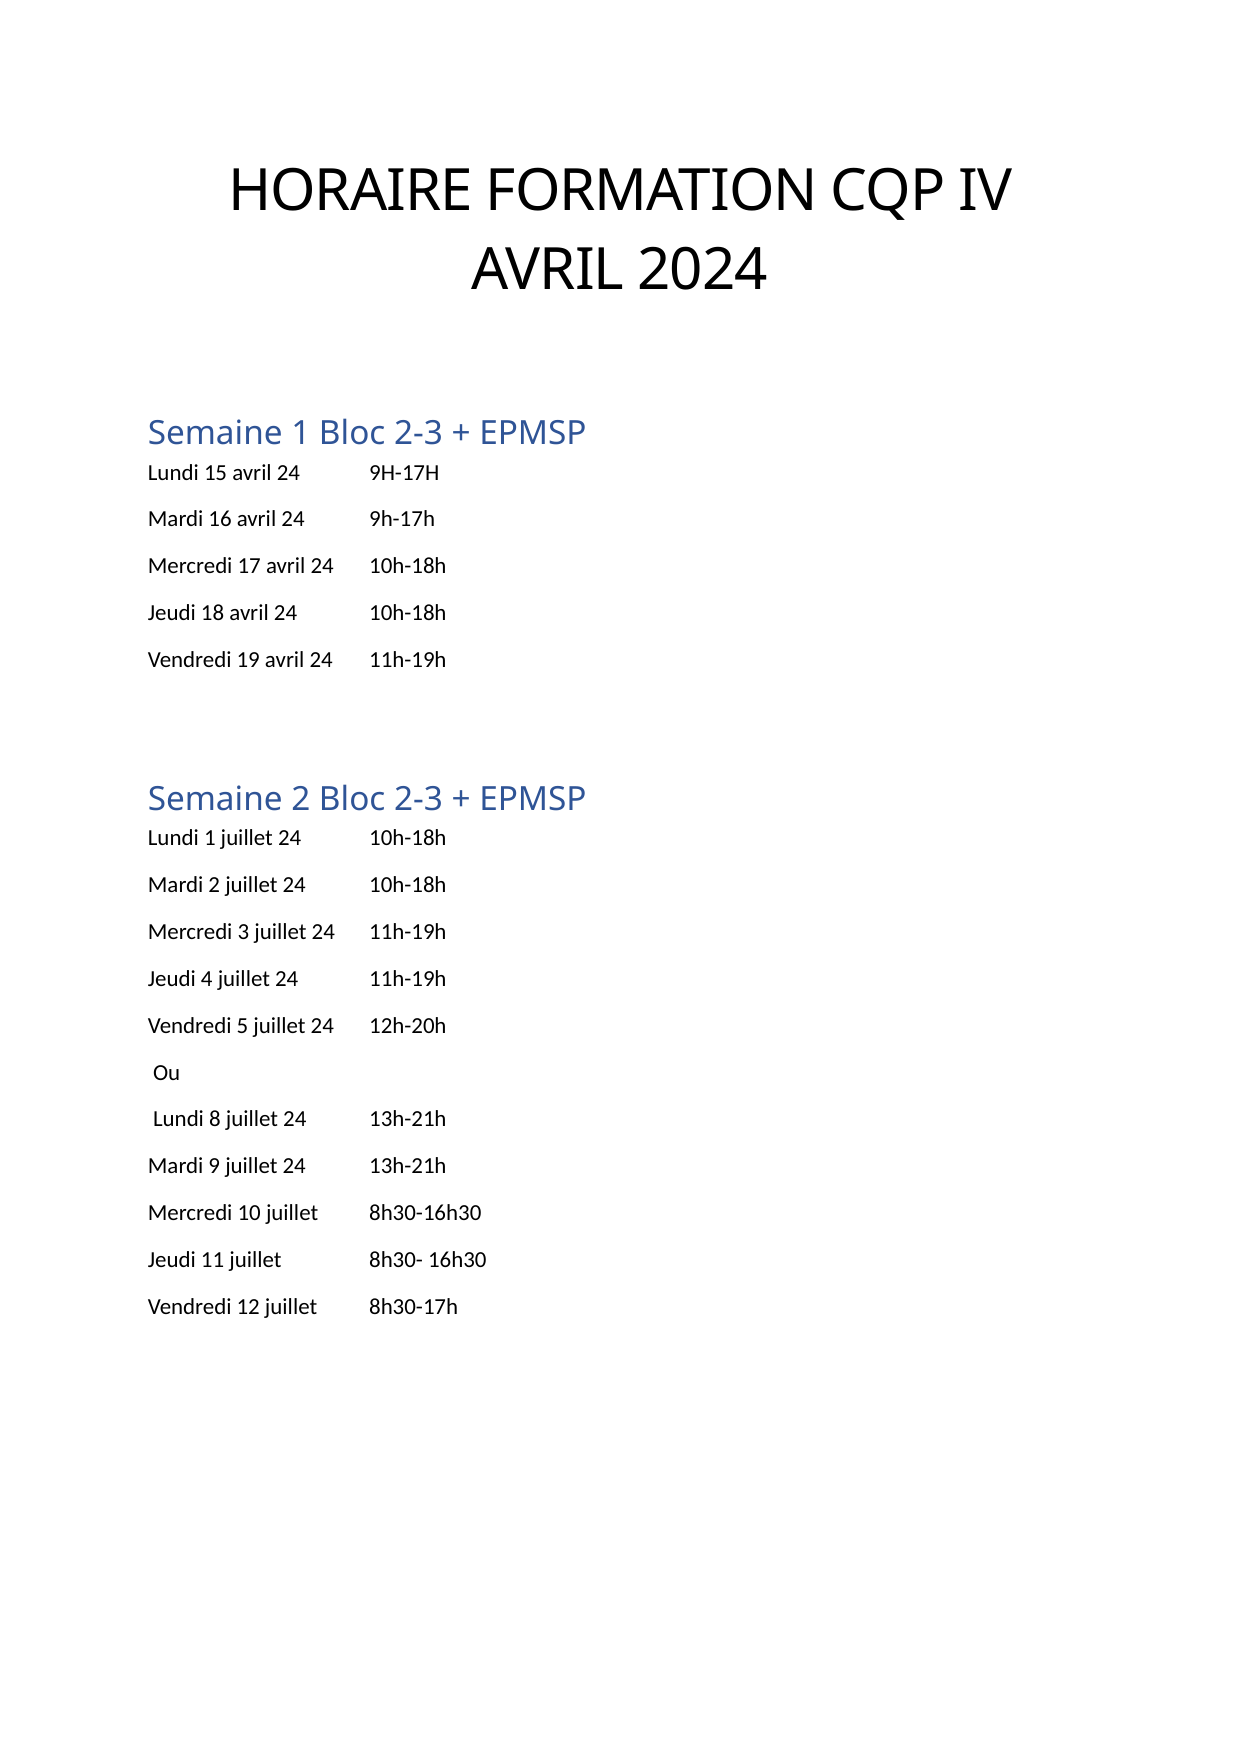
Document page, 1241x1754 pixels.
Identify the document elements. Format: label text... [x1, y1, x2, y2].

title HORAIRE FORMATION CQP IV AVRIL 2024 [148, 148, 1093, 307]
subtitle Semaine 2 Bloc 2-3 + EPMSP [148, 774, 1093, 820]
text Mardi 16 avril 24 9h-17h [148, 504, 1093, 532]
text Jeudi 18 avril 24 10h-18h [148, 598, 1093, 626]
text Mercredi 3 juillet 24 11h-19h [148, 917, 1093, 945]
subtitle Semaine 1 Bloc 2-3 + EPMSP [148, 409, 1093, 454]
text Vendredi 19 avril 24 11h-19h [148, 645, 1093, 673]
text Mercredi 10 juillet 8h30-16h30 [148, 1198, 1093, 1226]
text Lundi 8 juillet 24 13h-21h [148, 1104, 1093, 1132]
text Lundi 15 avril 24 9H-17H [148, 458, 1093, 486]
text Mardi 9 juillet 24 13h-21h [148, 1151, 1093, 1179]
text Jeudi 11 juillet 8h30- 16h30 [148, 1245, 1093, 1273]
text Ou [148, 1058, 1093, 1086]
text Mercredi 17 avril 24 10h-18h [148, 551, 1093, 579]
text Jeudi 4 juillet 24 11h-19h [148, 964, 1093, 992]
text Vendredi 12 juillet 8h30-17h [148, 1292, 1093, 1320]
text Lundi 1 juillet 24 10h-18h [148, 823, 1093, 851]
text Vendredi 5 juillet 24 12h-20h [148, 1011, 1093, 1039]
text Mardi 2 juillet 24 10h-18h [148, 870, 1093, 898]
